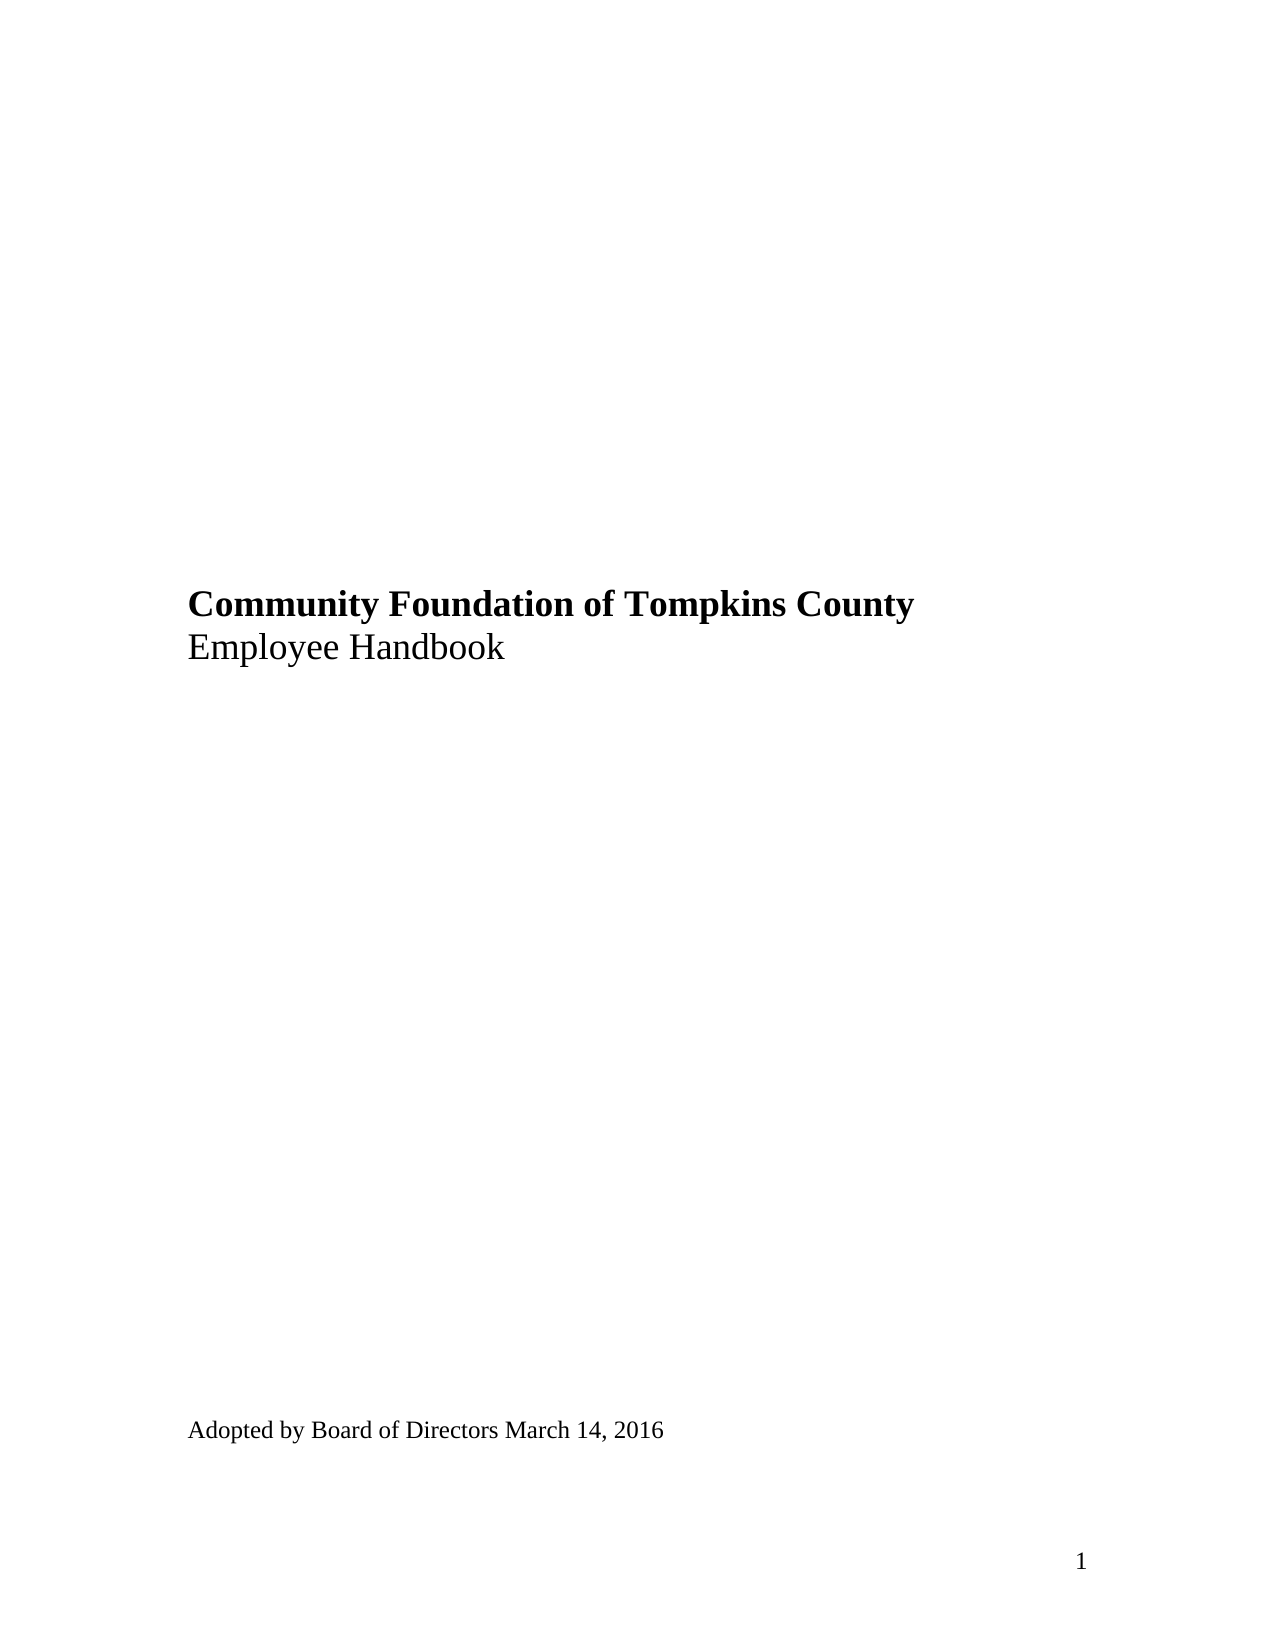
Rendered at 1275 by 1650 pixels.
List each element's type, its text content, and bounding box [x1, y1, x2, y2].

text Adopted by Board of Directors March 14, 2016 [187, 1415, 1087, 1444]
subtitle Community Foundation of [187, 581, 1087, 624]
text Employee Handbook [187, 624, 1087, 667]
